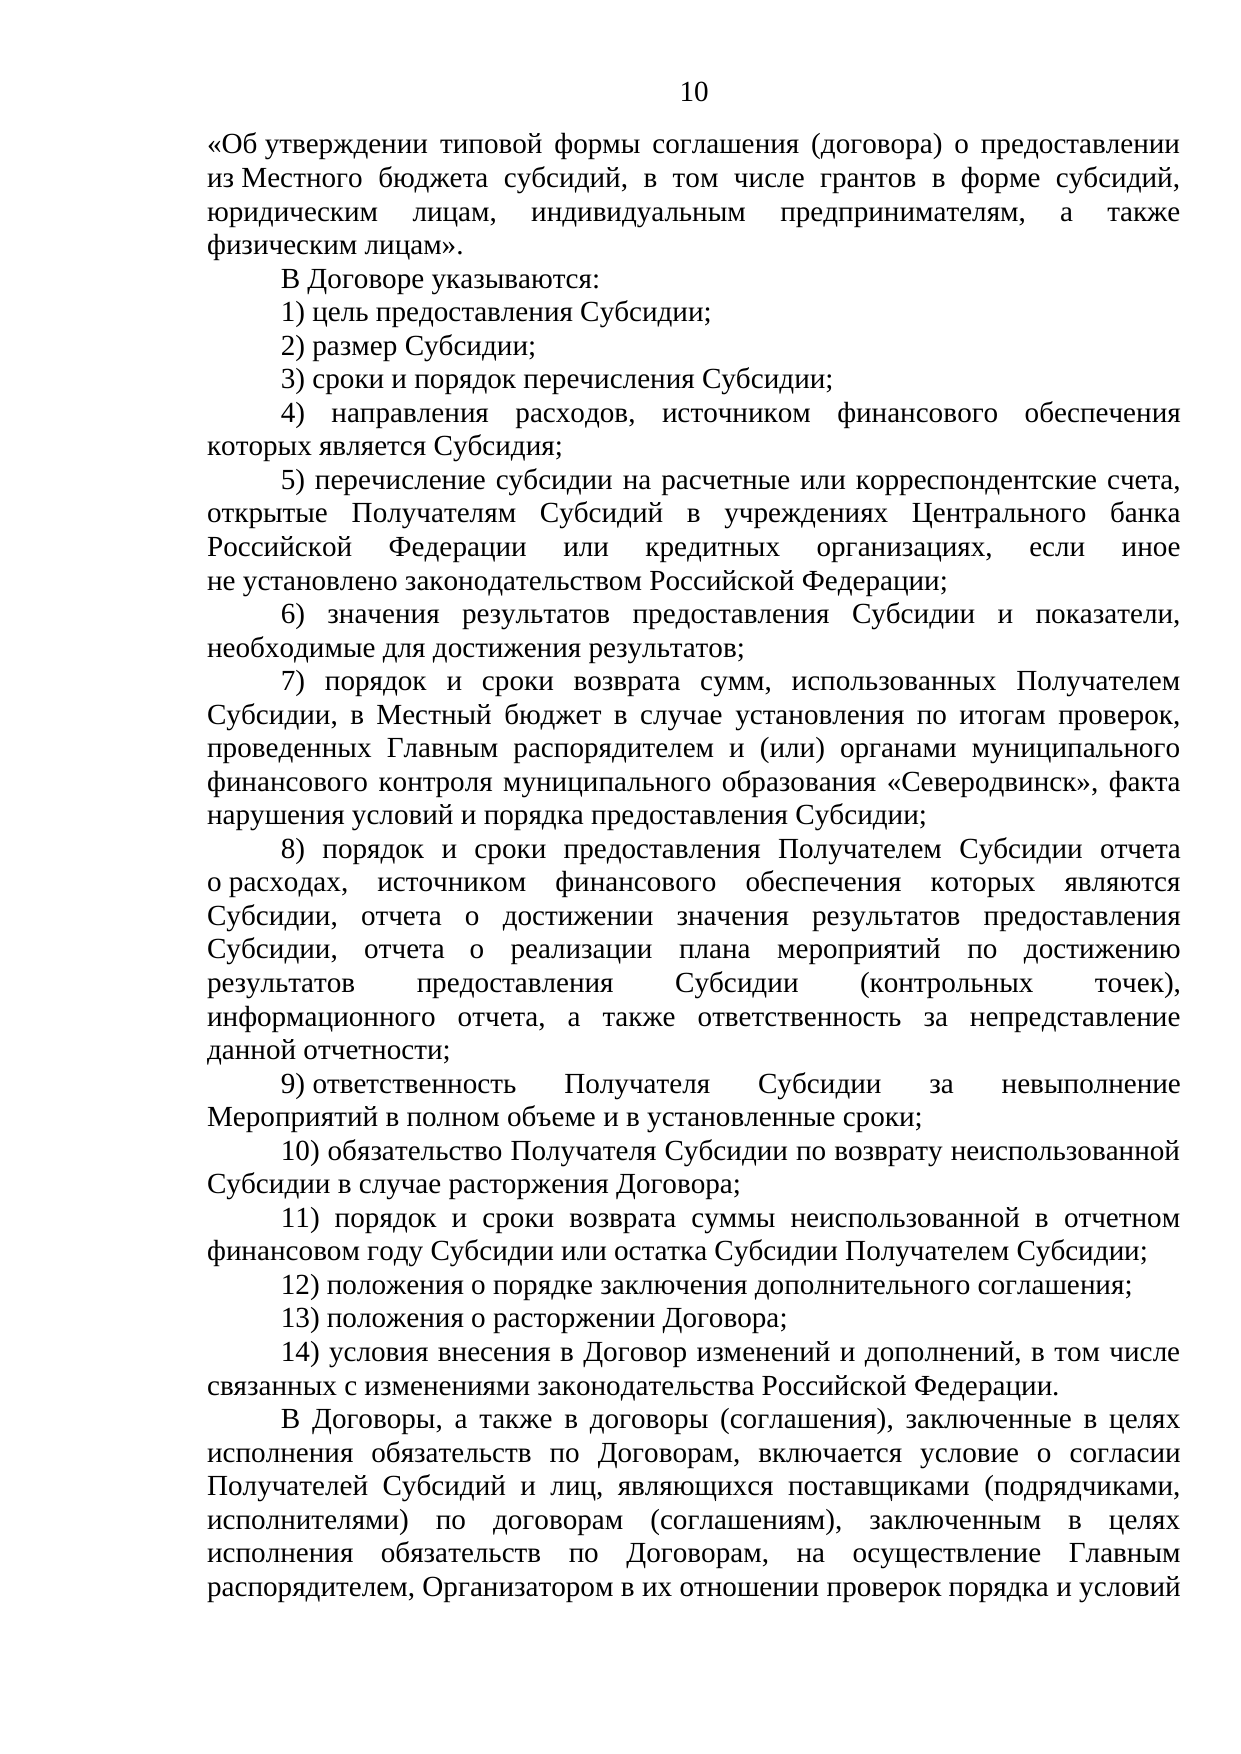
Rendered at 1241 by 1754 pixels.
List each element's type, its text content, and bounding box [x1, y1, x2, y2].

text 14) условия внесения в Договор изменений и дополнений, в том числе связанных с изменениями законодательства Российской Федерации. [207, 1334, 1181, 1401]
text В Договоре указываются: [207, 261, 1181, 294]
text 7) порядок и сроки возврата сумм, использованных Получателем Субсидии, в Местный бюджет в случае установления по итогам проверок, проведенных Главным распорядителем и (или) органами муниципального финансового контроля муниципального образования «Северодвинск», факта нарушения условий и порядка предоставления Субсидии; [207, 663, 1181, 831]
text 1) цель предоставления Субсидии; [207, 294, 1181, 328]
text 9) ответственность Получателя Субсидии за невыполнение Мероприятий в полном объеме и в установленные сроки; [207, 1066, 1181, 1133]
text 6) значения результатов предоставления Субсидии и показатели, необходимые для достижения результатов; [207, 596, 1181, 663]
text 13) положения о расторжении Договора; [207, 1301, 1181, 1334]
text 4) направления расходов, источником финансового обеспечения которых является Субсидия; [207, 395, 1181, 462]
text 10) обязательство Получателя Субсидии по возврату неиспользованной Субсидии в случае расторжения Договора; [207, 1133, 1181, 1200]
text 8) порядок и сроки предоставления Получателем Субсидии отчета о расходах, источником финансового обеспечения которых являются Субсидии, отчета о достижении значения результатов предоставления Субсидии, отчета о реализации плана мероприятий по достижению результатов предоставления Субсидии (контрольных точек), информационного отчета, а также ответственность за непредставление данной отчетности; [207, 831, 1181, 1066]
text 12) положения о порядке заключения дополнительного соглашения; [207, 1267, 1181, 1301]
text 5) перечисление субсидии на расчетные или корреспондентские счета, открытые Получателям Субсидий в учреждениях Центрального банка Российской Федерации или кредитных организациях, если иное не установлено законодательством Российской Федерации; [207, 462, 1181, 596]
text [207, 1401, 1181, 1602]
text 11) порядок и сроки возврата суммы неиспользованной в отчетном финансовом году Субсидии или остатка Субсидии Получателем Субсидии; [207, 1200, 1181, 1267]
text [207, 127, 1181, 261]
text 2) размер Субсидии; [207, 328, 1181, 361]
text 3) сроки и порядок перечисления Субсидии; [207, 361, 1181, 395]
